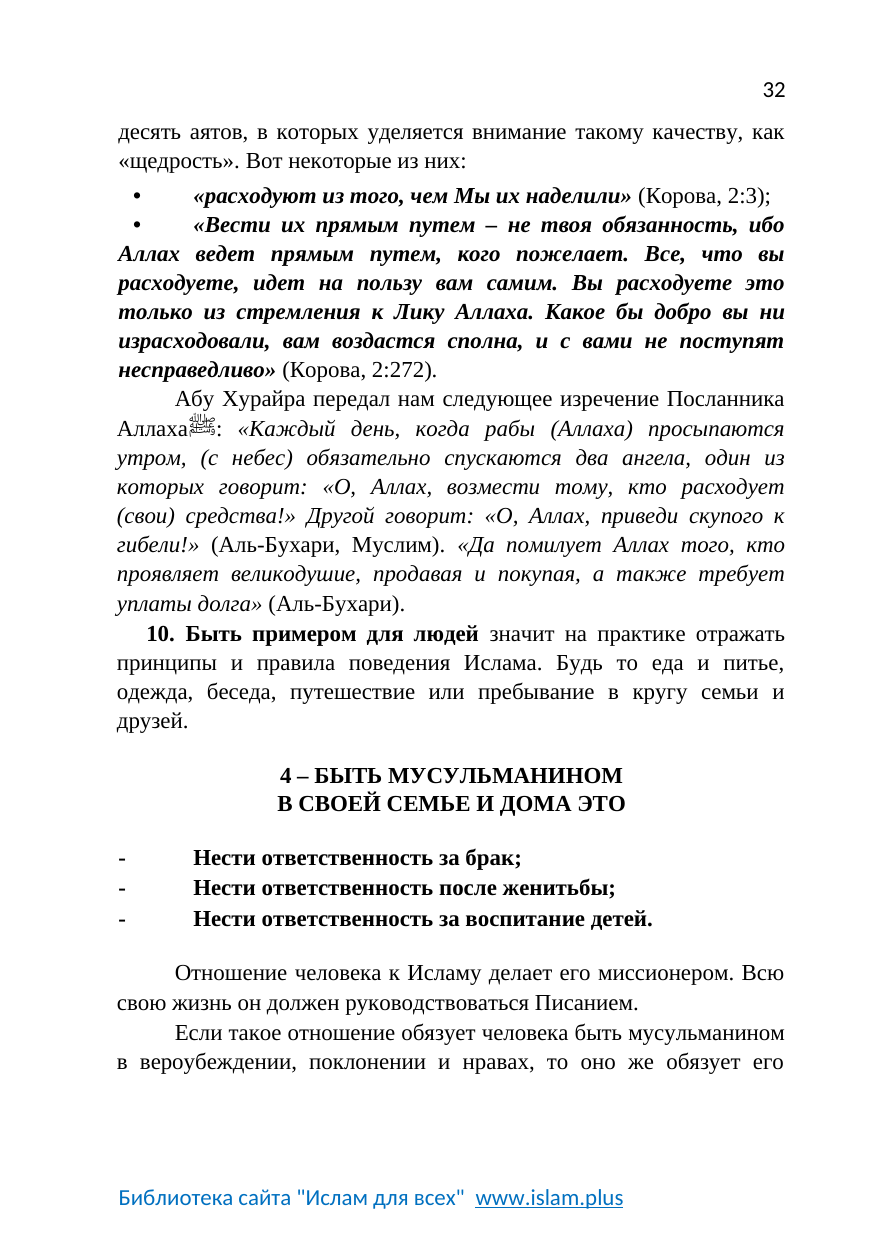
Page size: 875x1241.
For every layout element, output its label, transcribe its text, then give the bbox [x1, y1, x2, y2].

text Отношение человека к Исламу делает его миссионером. Всю свою жизнь он должен руководствоваться Писанием. [117, 959, 785, 1015]
list Нести ответственность за брак; [118, 843, 782, 870]
text 4 – БЫТЬ МУСУЛЬМАНИНОМ [118, 762, 785, 788]
list Нести ответственность после женитьбы; [118, 874, 782, 901]
list Нести ответственность за воспитание детей. [118, 905, 782, 931]
list «расходуют из того, чем Мы их наделили» (Корова, 2:3); [118, 182, 785, 208]
text В СВОЕЙ СЕМЬЕ И ДОМА ЭТО [118, 790, 785, 816]
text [117, 1019, 785, 1074]
text 10. Быть примером для людей значит на практике отражать принципы и правила поведения Ислама. Будь то еда и питье, одежда, беседа, путешествие или пребывание в кругу семьи и друзей. [117, 620, 785, 734]
text Абу Хурайра передал нам следующее изречение Посланника Аллахаﷺ: «Каждый день, когда рабы (Аллаха) просыпаются утром, (с небес) обязательно спускаются два ангела, один из которых говорит: «О, Аллах, возмести тому, кто расходует (свои) средства!» Другой говорит: «О, Аллах, приведи скупого к гибели!» (Аль-Бухари, Муслим). «Да помилует Аллах того, кто проявляет великодушие, продавая и покупая, а также требует уплаты долга» (Аль-Бухари). [117, 386, 785, 616]
list «Вести их прямым путем – не твоя обязанность, ибо Аллах ведет прямым путем, кого пожелает. Все, что вы расходуете, идет на пользу вам самим. Вы расходуете это только из стремления к Лику Аллаха. Какое бы добро вы ни израсходовали, вам воздастся сполна, и с вами не поступят несправедливо» (Корова, 2:272). [118, 211, 785, 382]
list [118, 118, 785, 174]
